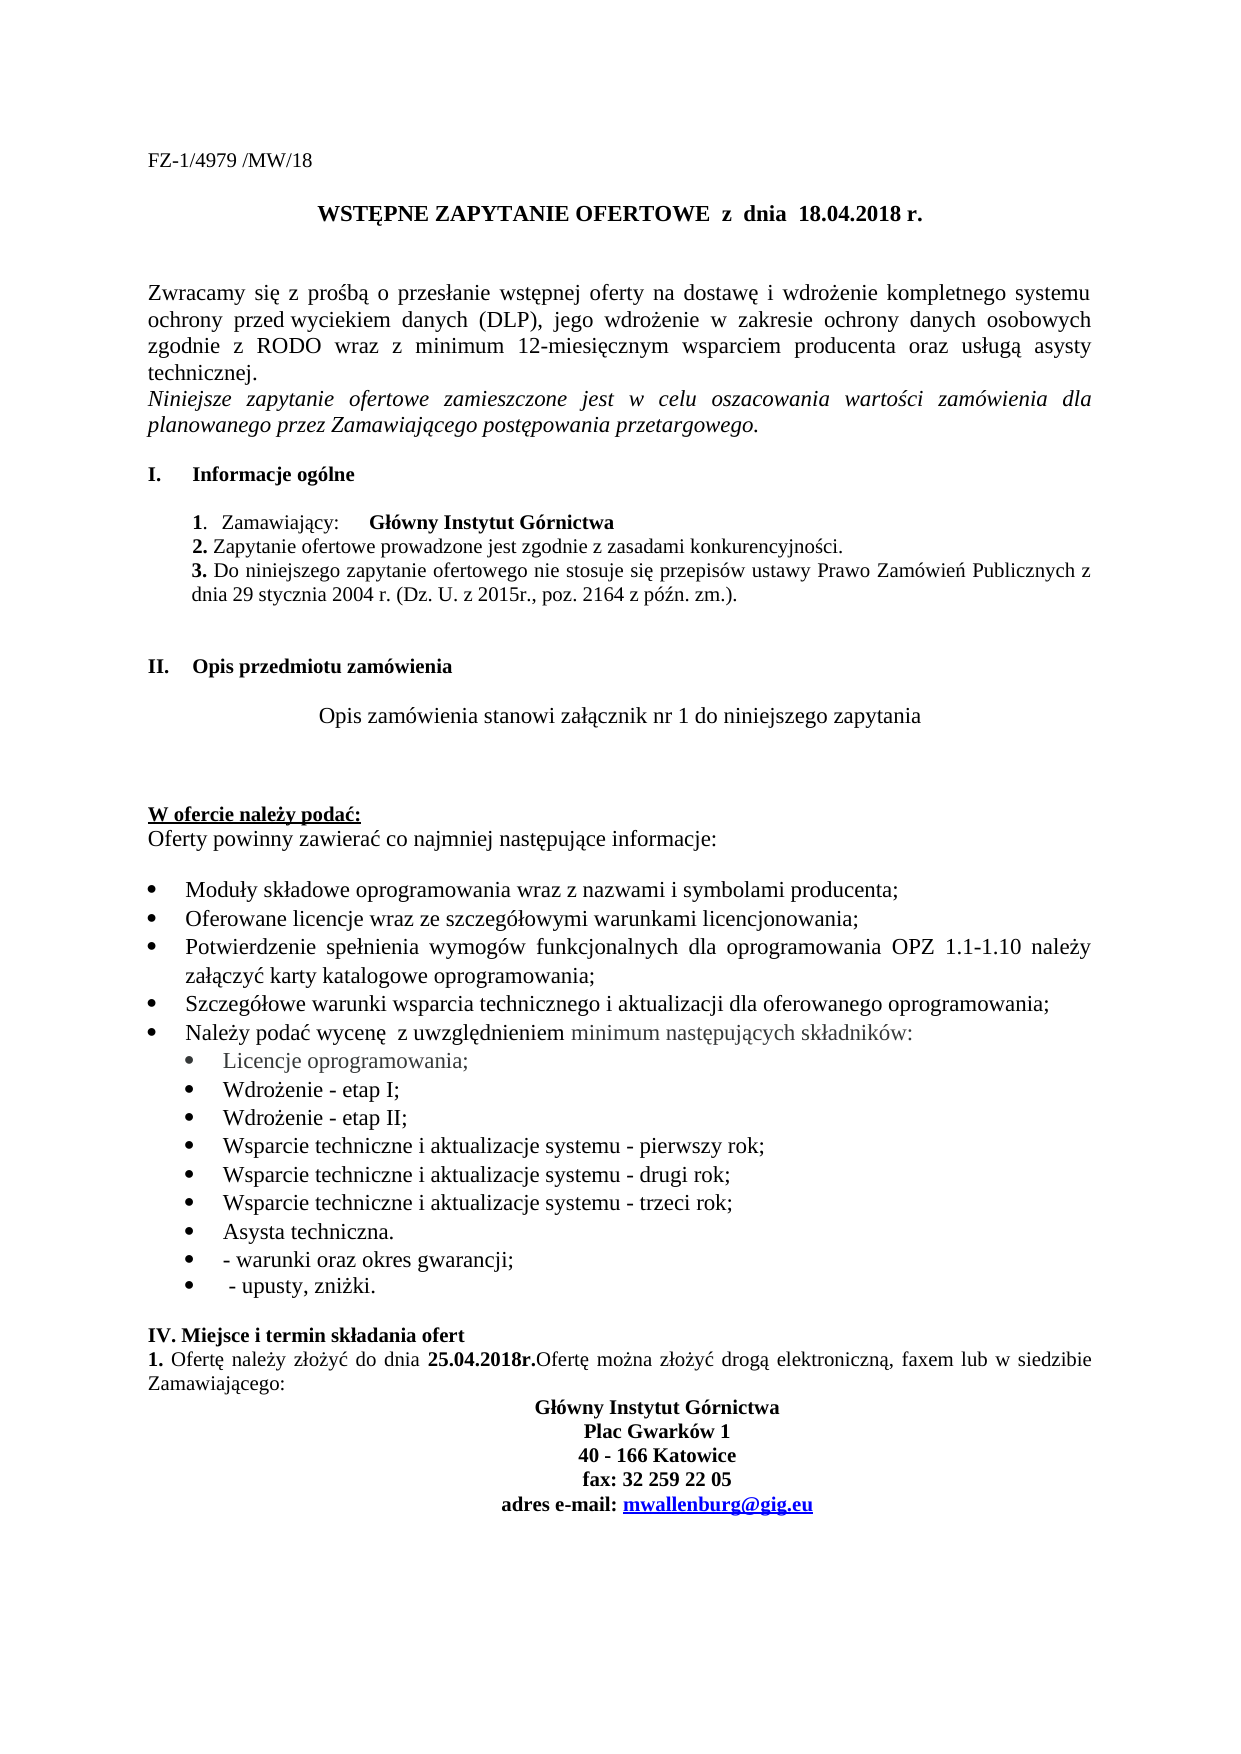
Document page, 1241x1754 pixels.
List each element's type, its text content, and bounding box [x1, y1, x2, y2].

text 3. Do niniejszego zapytanie ofertowego nie stosuje się przepisów ustawy Prawo Zamówień Publicznych z dnia 29 stycznia 2004 r. (Dz. U. z 2015r., poz. 2164 z późn. zm.). [191, 558, 1093, 606]
list - warunki oraz okres gwarancji; [185, 1246, 1093, 1273]
text Niniejsze zapytanie ofertowe zamieszczone jest w celu oszacowania wartości zamówienia dla planowanego przez Zamawiającego postępowania przetargowego. [148, 385, 1093, 438]
list Wsparcie techniczne i aktualizacje systemu - pierwszy rok; [185, 1132, 1093, 1159]
text Opis zamówienia stanowi załącznik nr 1 do niniejszego zapytania [148, 702, 1093, 729]
text FZ-1/4979 /MW/18 [148, 148, 1093, 172]
text WSTĘPNE ZAPYTANIE OFERTOWE z dnia 18.04.2018 r. [148, 200, 1093, 227]
list Szczegółowe warunki wsparcia technicznego i aktualizacji dla oferowanego oprogramowania; [148, 990, 1093, 1017]
text Zwracamy się z prośbą o przesłanie wstępnej oferty na dostawę i wdrożenie kompletnego systemu ochrony przed wyciekiem danych (DLP), jego wdrożenie w zakresie ochrony danych osobowych zgodnie z RODO wraz z minimum 12-miesięcznym wsparciem producenta oraz usługą asysty technicznej. [148, 279, 1093, 385]
text adres e-mail: mwallenburg@gig.eu [221, 1491, 1093, 1516]
text Oferty powinny zawierać co najmniej następujące informacje: [148, 826, 1093, 852]
text Plac Gwarków 1 [221, 1419, 1093, 1443]
text Główny Instytut Górnictwa [221, 1395, 1093, 1419]
list Należy podać wycenę z uwzględnieniem minimum następujących składników: [148, 1019, 1093, 1045]
text IV. Miejsce i termin składania ofert [148, 1323, 1093, 1347]
list Informacje ogólne [148, 462, 1093, 486]
text W ofercie należy podać: [148, 801, 1093, 826]
list Wsparcie techniczne i aktualizacje systemu - drugi rok; [185, 1161, 1093, 1187]
list Moduły składowe oprogramowania wraz z nazwami i symbolami producenta; [148, 877, 1093, 903]
list Opis przedmiotu zamówienia [148, 654, 1093, 678]
text 2. Zapytanie ofertowe prowadzone jest zgodnie z zasadami konkurencyjności. [192, 534, 1093, 558]
text fax: 32 259 22 05 [221, 1467, 1093, 1491]
list Asysta techniczna. [185, 1218, 1093, 1244]
text 1. Ofertę należy złożyć do dnia 25.04.2018r.Ofertę można złożyć drogą elektroniczną, faxem lub w siedzibie Zamawiającego: [148, 1347, 1093, 1395]
text 40 - 166 Katowice [221, 1443, 1093, 1467]
list Licencje oprogramowania; [185, 1047, 1093, 1073]
list Oferowane licencje wraz ze szczegółowymi warunkami licencjonowania; [148, 905, 1093, 931]
list Wdrożenie - etap II; [185, 1104, 1093, 1130]
list Potwierdzenie spełnienia wymogów funkcjonalnych dla oprogramowania OPZ 1.1-1.10 należy załączyć karty katalogowe oprogramowania; [148, 933, 1093, 988]
text 1. Zamawiający: Główny Instytut Górnictwa [148, 510, 1093, 534]
list Wsparcie techniczne i aktualizacje systemu - trzeci rok; [185, 1189, 1093, 1216]
list Wdrożenie - etap I; [185, 1076, 1093, 1102]
list - upusty, zniżki. [185, 1273, 1093, 1299]
